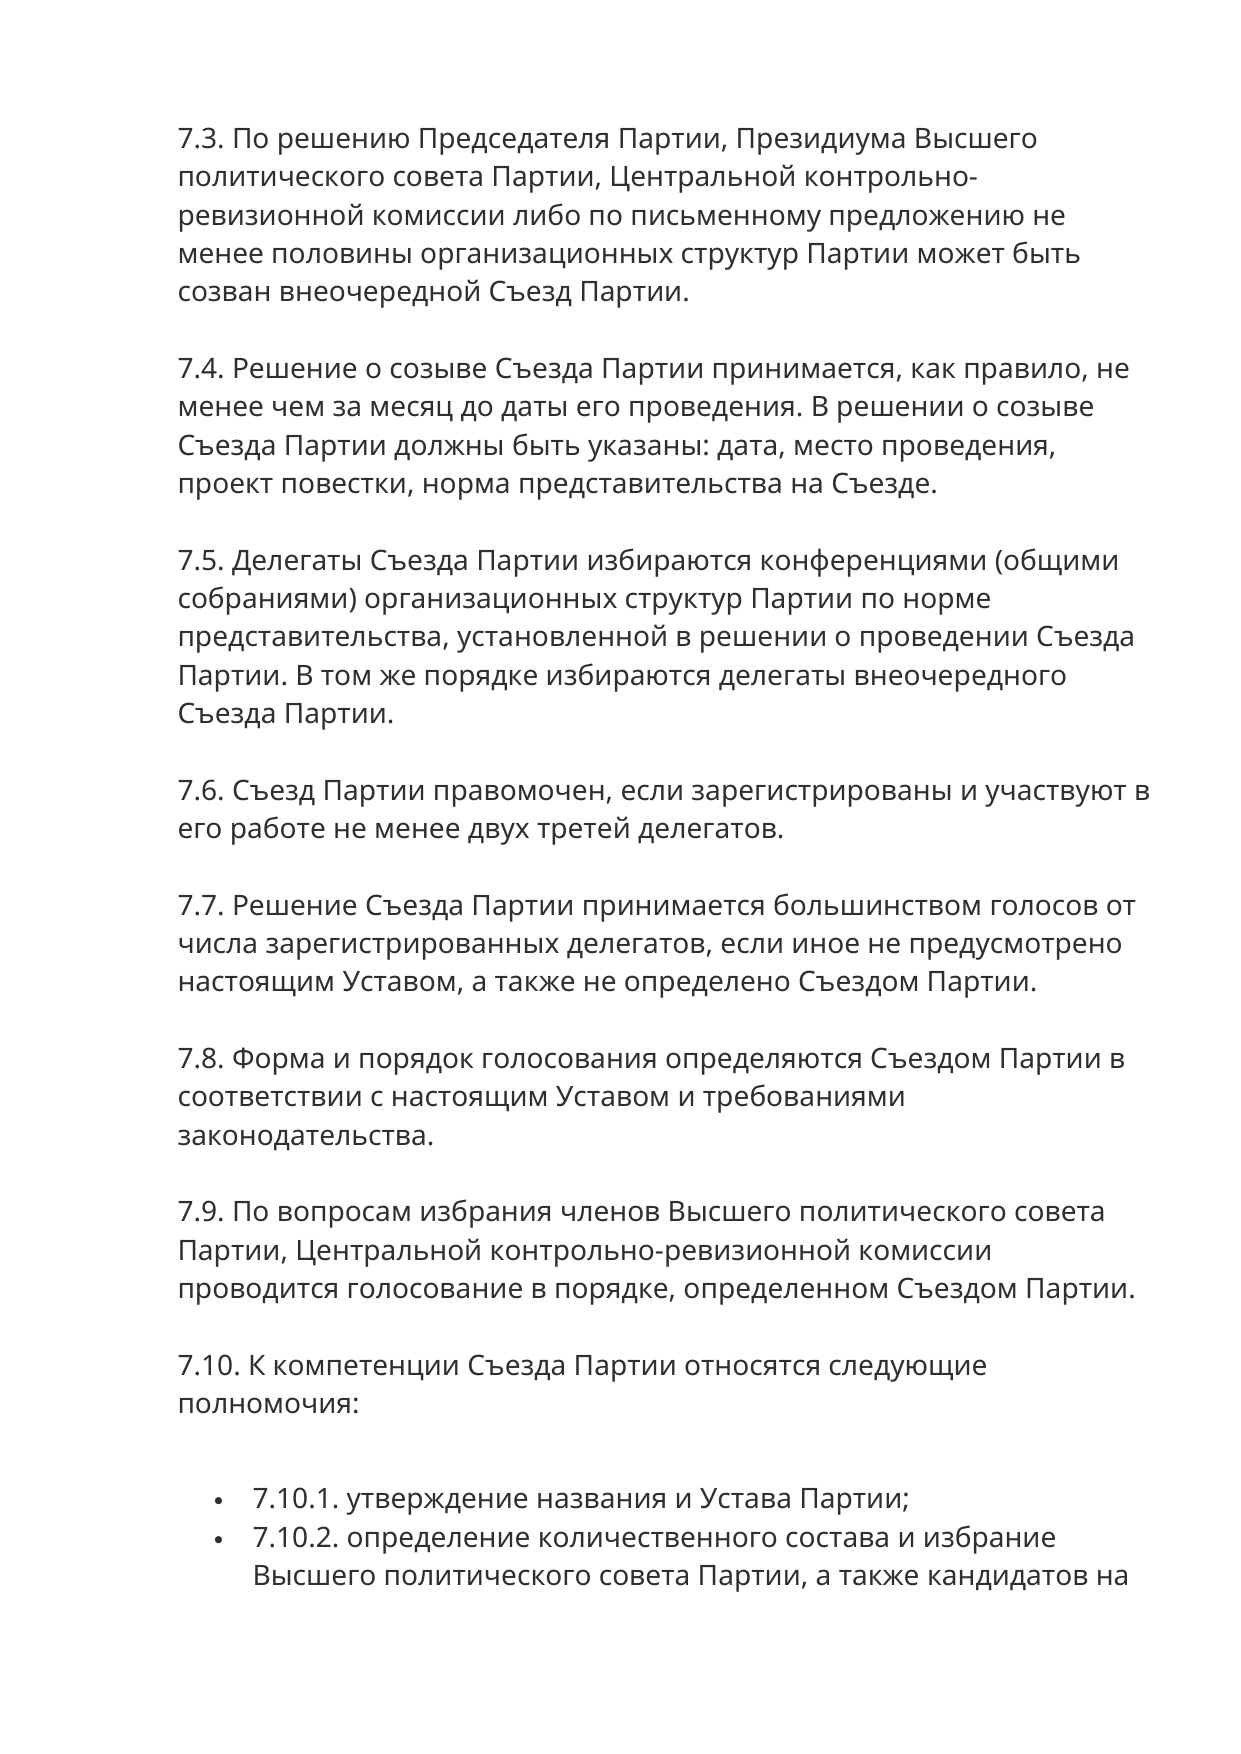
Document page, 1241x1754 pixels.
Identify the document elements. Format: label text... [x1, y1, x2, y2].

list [215, 1517, 1152, 1594]
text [177, 118, 1152, 1449]
list 7.10.1. утверждение названия и Устава Партии; [215, 1479, 1152, 1517]
